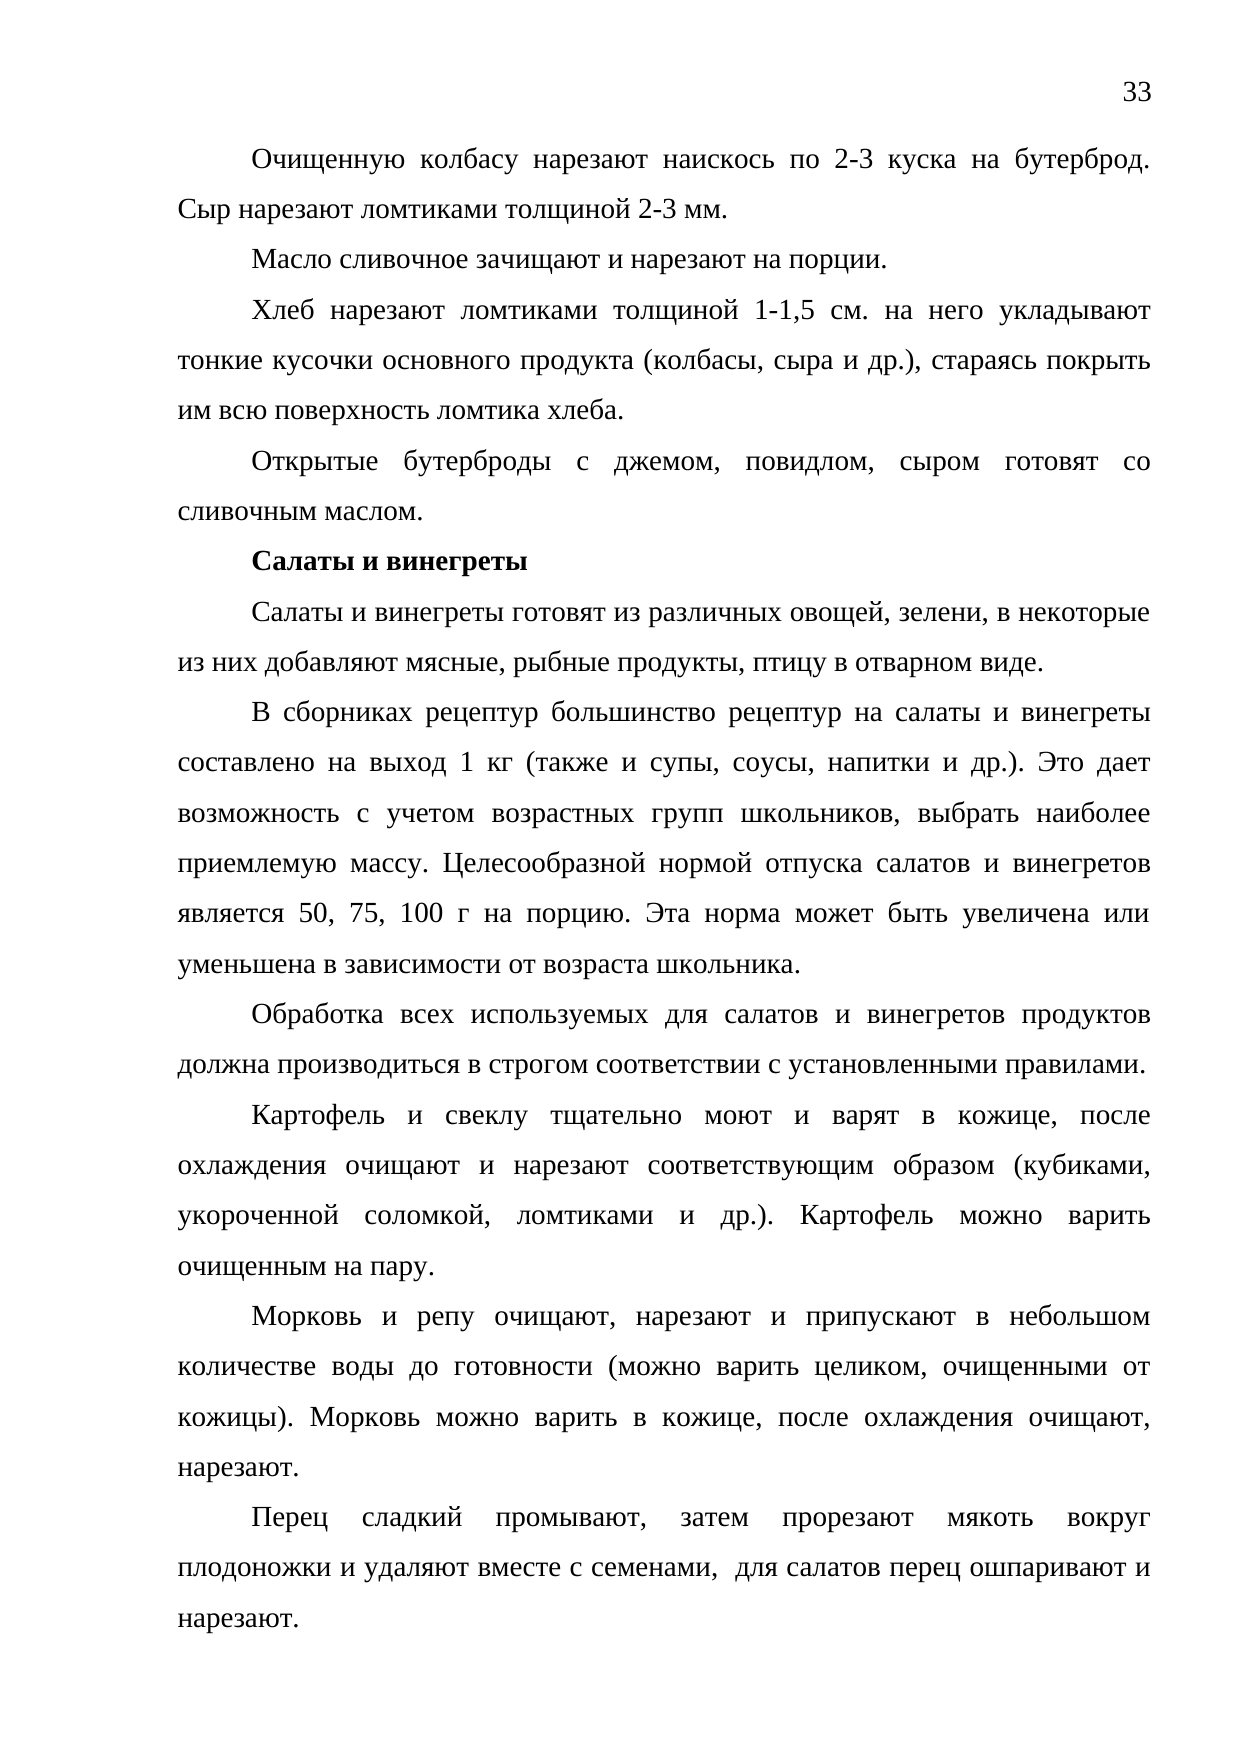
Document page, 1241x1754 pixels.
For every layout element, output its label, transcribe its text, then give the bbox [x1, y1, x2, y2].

text В сборниках рецептур большинство рецептур на салаты и винегреты составлено на выход (также и супы, соусы, напитки и др.). Это дает возможность с учетом возрастных групп школьников, выбрать наиболее приемлемую массу. Целесообразной нормой отпуска салатов и винегретов является 50, 75, на порцию. Эта норма может быть увеличена или уменьшена в зависимости от возраста школьника. [177, 694, 1152, 979]
text Морковь и репу очищают, нарезают и припускают в небольшом количестве воды до готовности (можно варить целиком, очищенными от кожицы). Морковь можно варить в кожице, после охлаждения очищают, нарезают. [177, 1298, 1152, 1482]
text Очищенную колбасу нарезают наискось по 2-3 куска на бутерброд. Сыр нарезают ломтиками толщиной 2-. [177, 141, 1152, 225]
text Открытые бутерброды с джемом, повидлом, сыром готовят со сливочным маслом. [177, 443, 1152, 527]
text Хлеб нарезают ломтиками толщиной 1-. на него укладывают тонкие кусочки основного продукта (колбасы, сыра и др.), стараясь покрыть им всю поверхность ломтика хлеба. [177, 292, 1152, 426]
text Картофель и свеклу тщательно моют и варят в кожице, после охлаждения очищают и нарезают соответствующим образом (кубиками, укороченной соломкой, ломтиками и др.). Картофель можно варить очищенным на пару. [177, 1097, 1152, 1281]
text Салаты и винегреты [177, 543, 1152, 577]
text Салаты и винегреты готовят из различных овощей, зелени, в некоторые из них добавляют мясные, рыбные продукты, птицу в отварном виде. [177, 594, 1152, 677]
text Масло сливочное зачищают и нарезают на порции. [177, 241, 1152, 275]
text Перец сладкий промывают, затем прорезают мякоть вокруг плодоножки и удаляют вместе с семенами, для салатов перец ошпаривают и нарезают. [177, 1499, 1152, 1633]
text Обработка всех используемых для салатов и винегретов продуктов должна производиться в строгом соответствии с установленными правилами. [177, 996, 1152, 1080]
